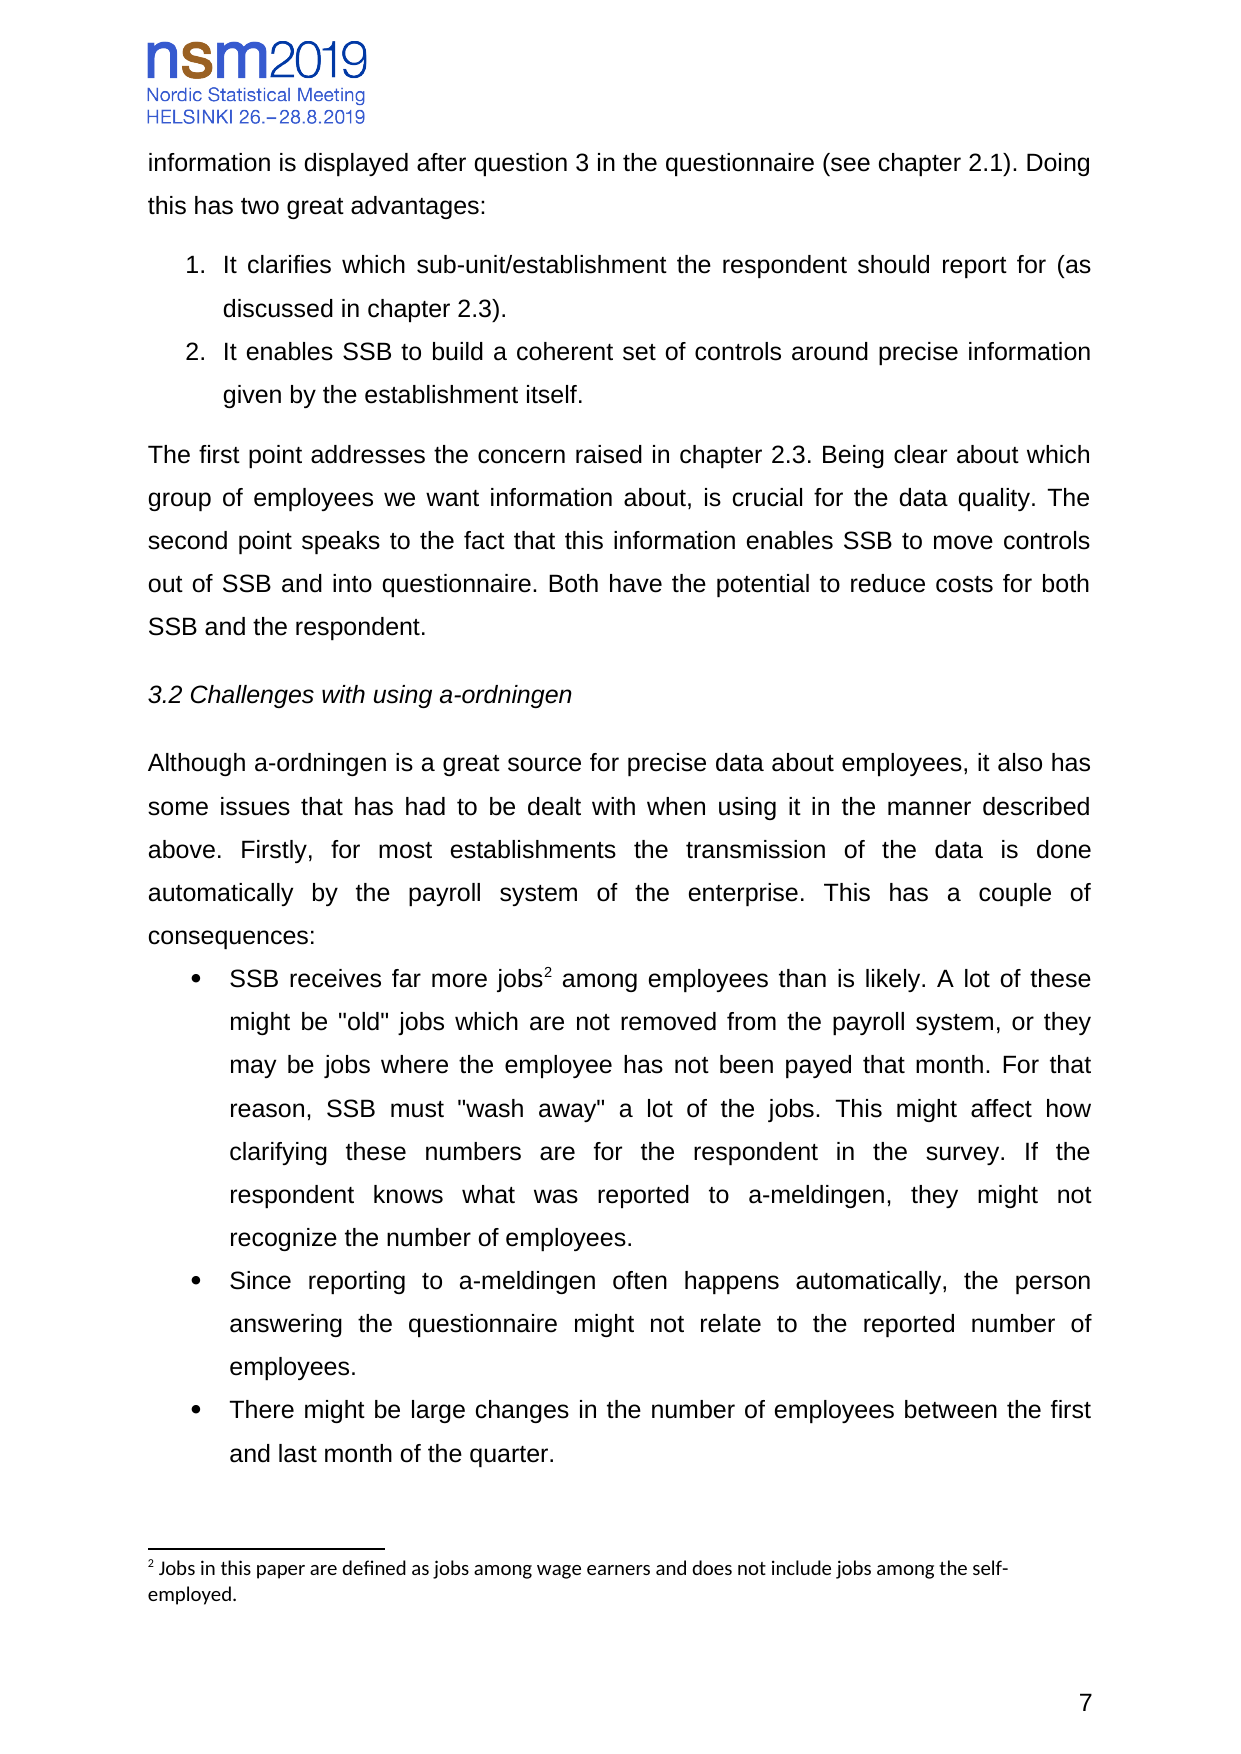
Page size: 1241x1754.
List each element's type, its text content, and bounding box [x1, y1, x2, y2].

list SSB receives far more jobs among employees than is likely. A lot of these might be "old" jobs which are not removed from the payroll system, or they may be jobs where the employee has not been payed that month. For that reason, SSB must "wash away" a lot of the jobs. This might affect how clarifying these numbers are for the respondent in the survey. If the respondent knows what was reported to a-meldingen, they might not recognize the number of employees. [192, 964, 1093, 1252]
list There might be large changes in the number of employees between the first and last month of the quarter. [192, 1396, 1093, 1467]
text The first point addresses the concern raised in chapter 2.3. Being clear about which group of employees we want information about, is crucial for the data quality. The second point speaks to the fact that this information enables SSB to move controls out of SSB and into questionnaire. Both have the potential to reduce costs for both SSB and the respondent. [148, 440, 1093, 641]
text 3.2 Challenges with using a-ordningen [148, 680, 1093, 709]
list It enables SSB to build a coherent set of controls around precise information given by the establishment itself. [185, 337, 1093, 409]
list It clarifies which sub-unit/establishment the respondent should report for (as discussed in chapter 2.3). [185, 251, 1093, 322]
picture [147, 41, 367, 124]
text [148, 148, 1093, 219]
text Although a-ordningen is a great source for precise data about employees, it also has some issues that has had to be dealt with when using it in the manner described above. Firstly, for most establishments the transmission of the data is done automatically by the payroll system of the enterprise. This has a couple of consequences: [148, 748, 1093, 950]
list Since reporting to a-meldingen often happens automatically, the person answering the questionnaire might not relate to the reported number of employees. [192, 1266, 1093, 1381]
